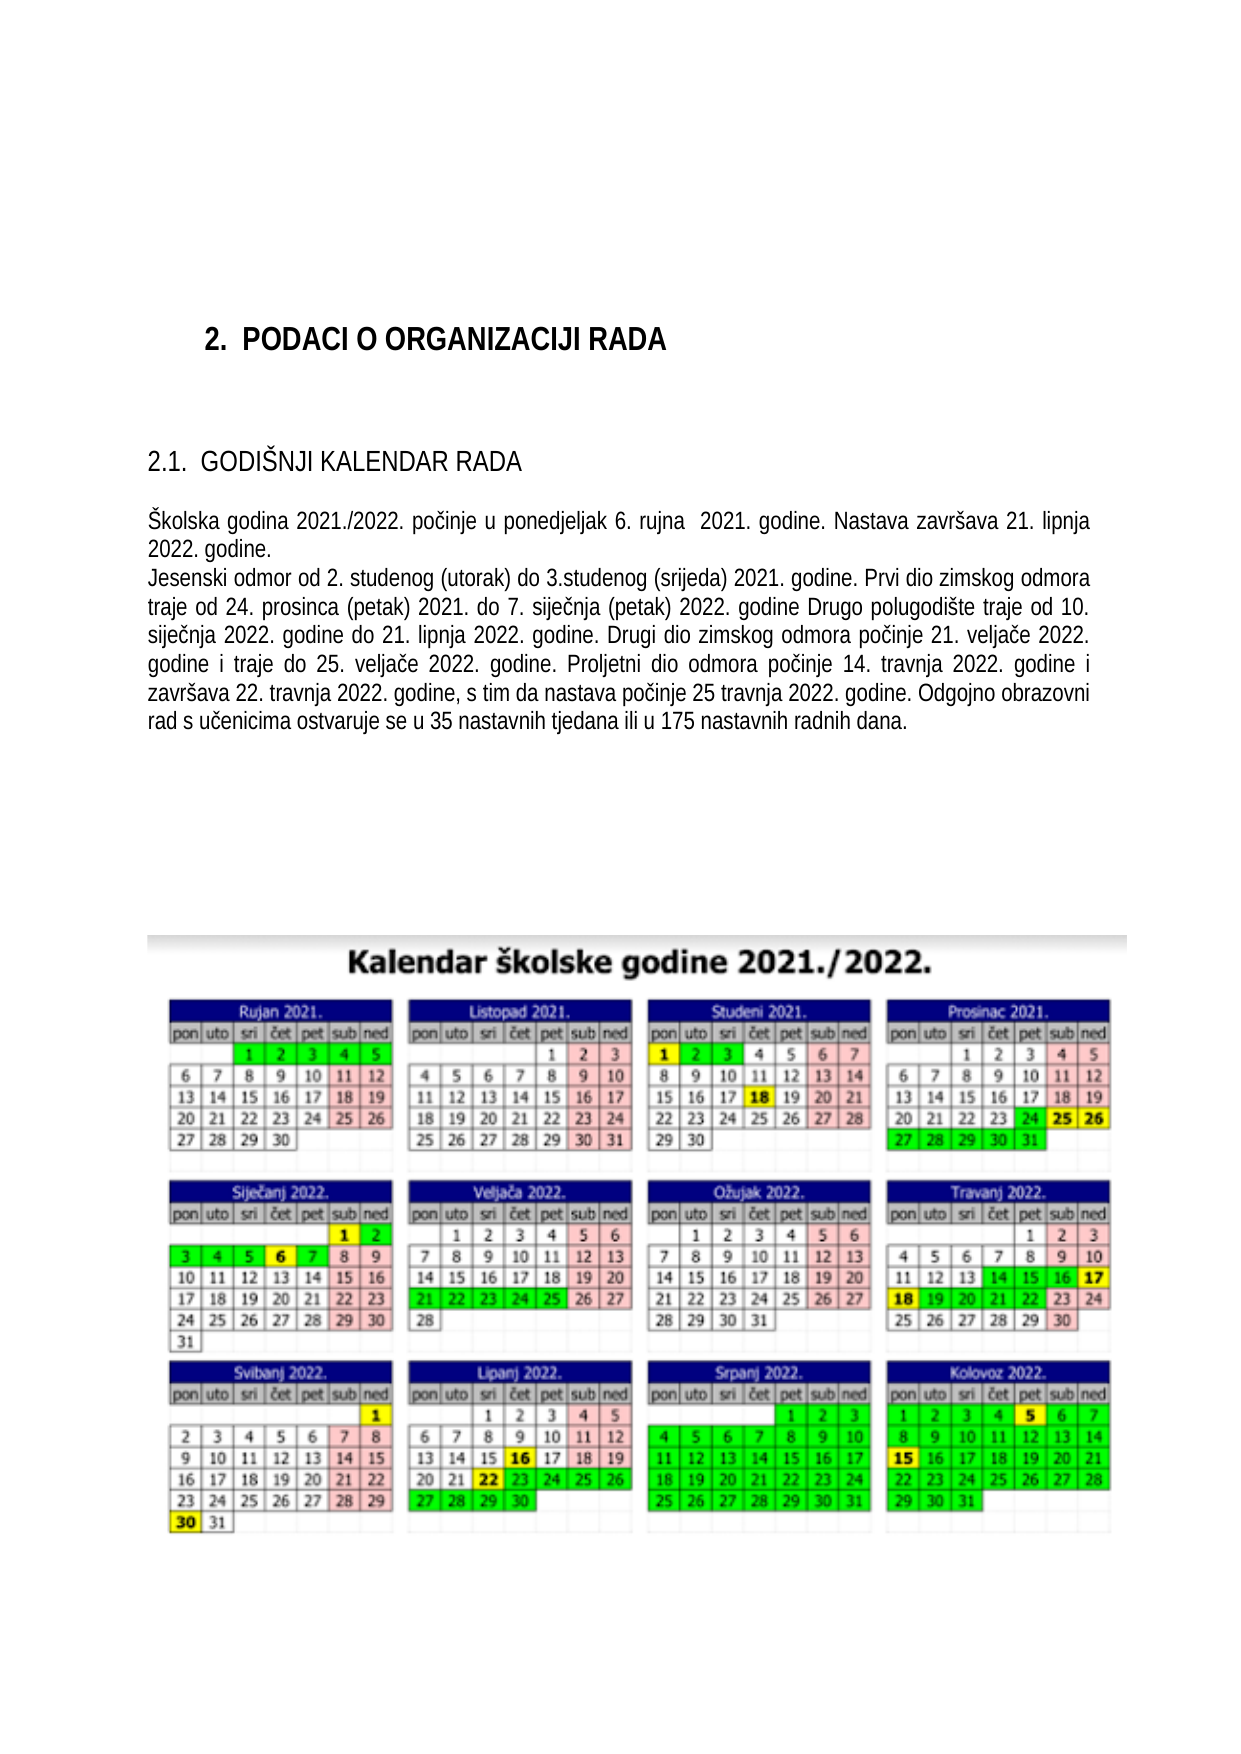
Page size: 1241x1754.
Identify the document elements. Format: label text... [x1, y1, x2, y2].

text 2.1. GODIŠNJI KALENDAR RADA [147, 444, 1093, 477]
picture [147, 935, 1127, 1545]
text Jesenski odmor od 2. studenog (utorak) do 3.studenog (srijeda) 2021. godine. Prvi dio zimskog odmora traje od 24. prosinca (petak) 2021. do 7. siječnja (petak) 2022. godine Drugo polugodište traje od 10. siječnja 2022. godine do 21. lipnja 2022. godine. Drugi dio zimskog odmora počinje 21. veljače 2022. godine i traje do 25. veljače 2022. godine. Proljetni dio odmora počinje 14. travnja 2022. godine i završava 22. travnja 2022. godine, s tim da nastava počinje 25 travnja 2022. godine. Odgojno obrazovni rad s učenicima ostvaruje se u 35 nastavnih tjedana ili u 175 nastavnih radnih dana. [147, 563, 1093, 735]
text Školska godina 2021./2022. počinje u ponedjeljak 6. rujna 2021. godine. Nastava završava 21. lipnja 2022. godine. [147, 506, 1093, 563]
text 2. PODACI O ORGANIZACIJI RADA [147, 319, 1093, 358]
